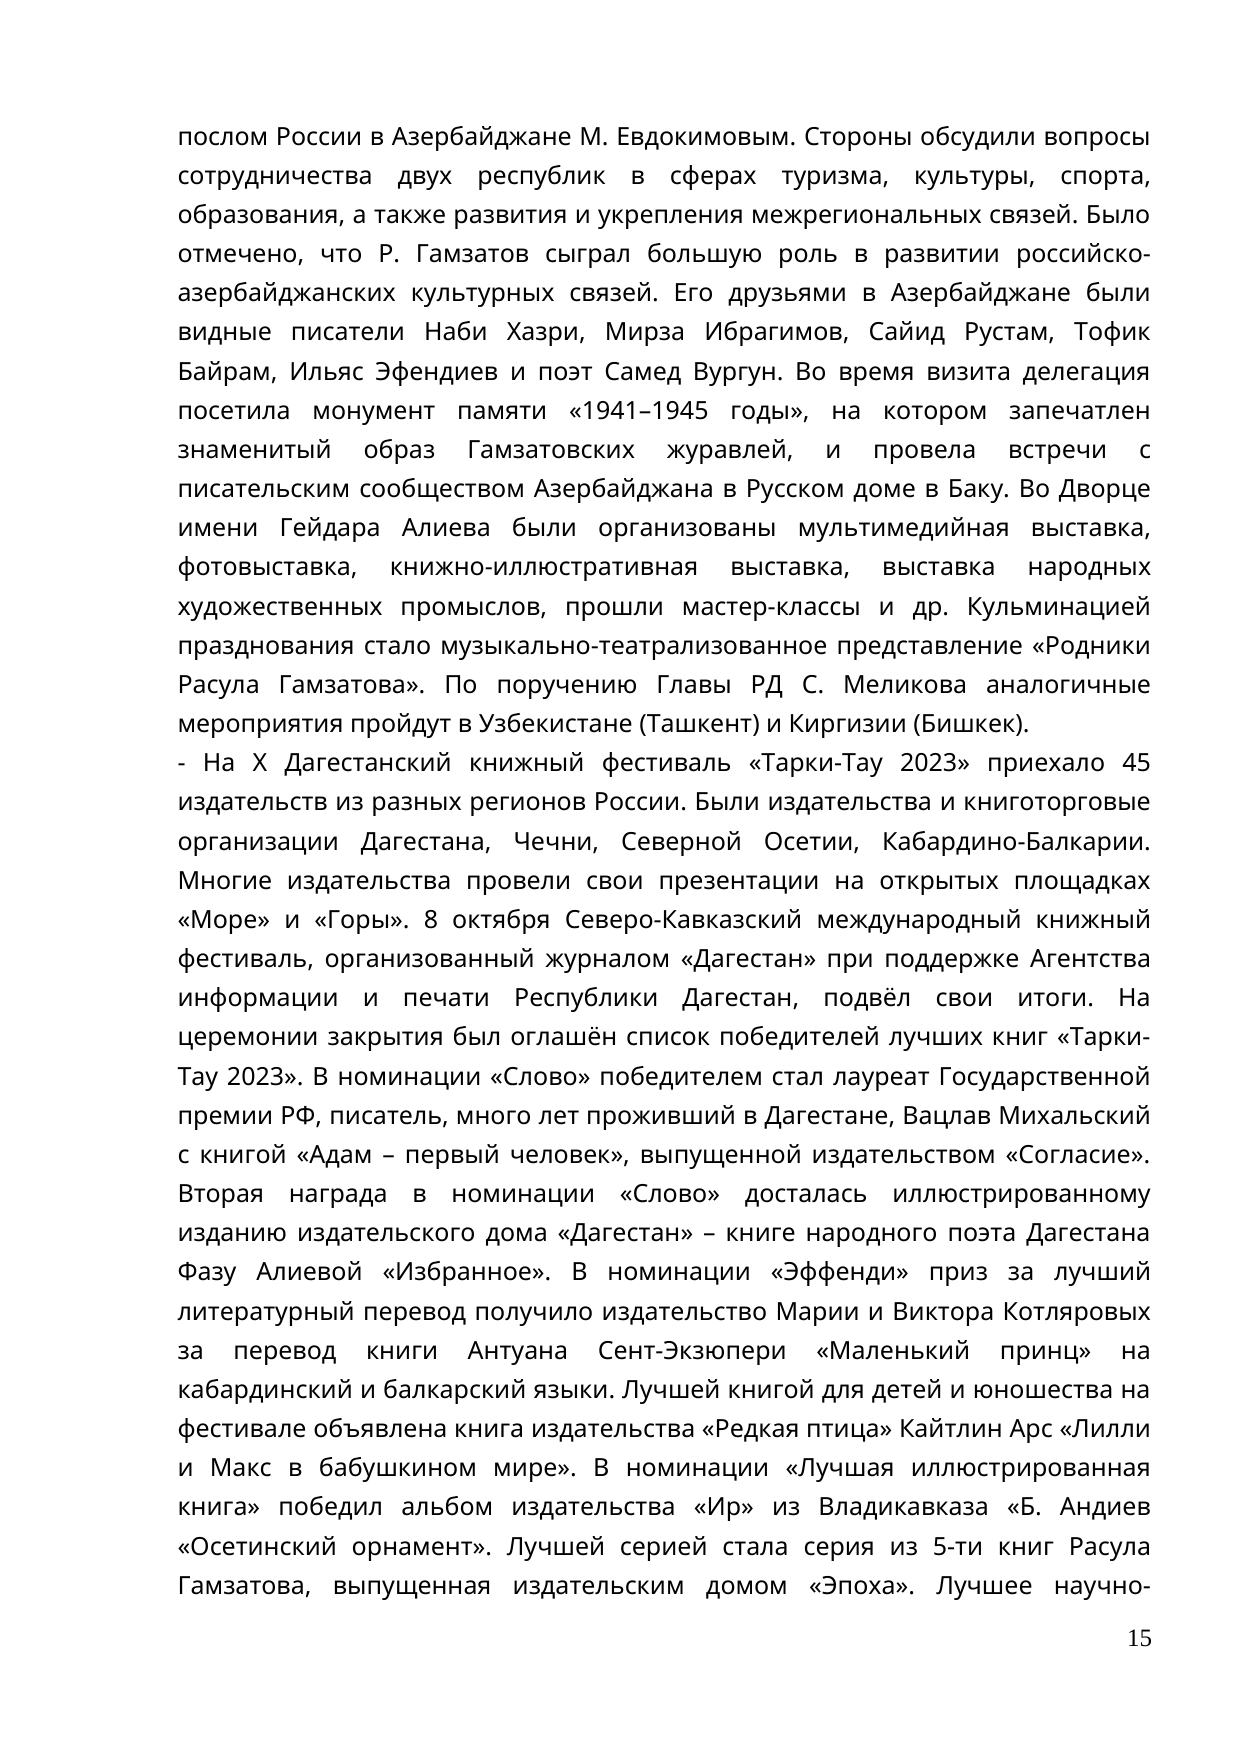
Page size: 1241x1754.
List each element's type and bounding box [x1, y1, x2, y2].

text [177, 745, 1152, 1601]
text [177, 118, 1152, 740]
